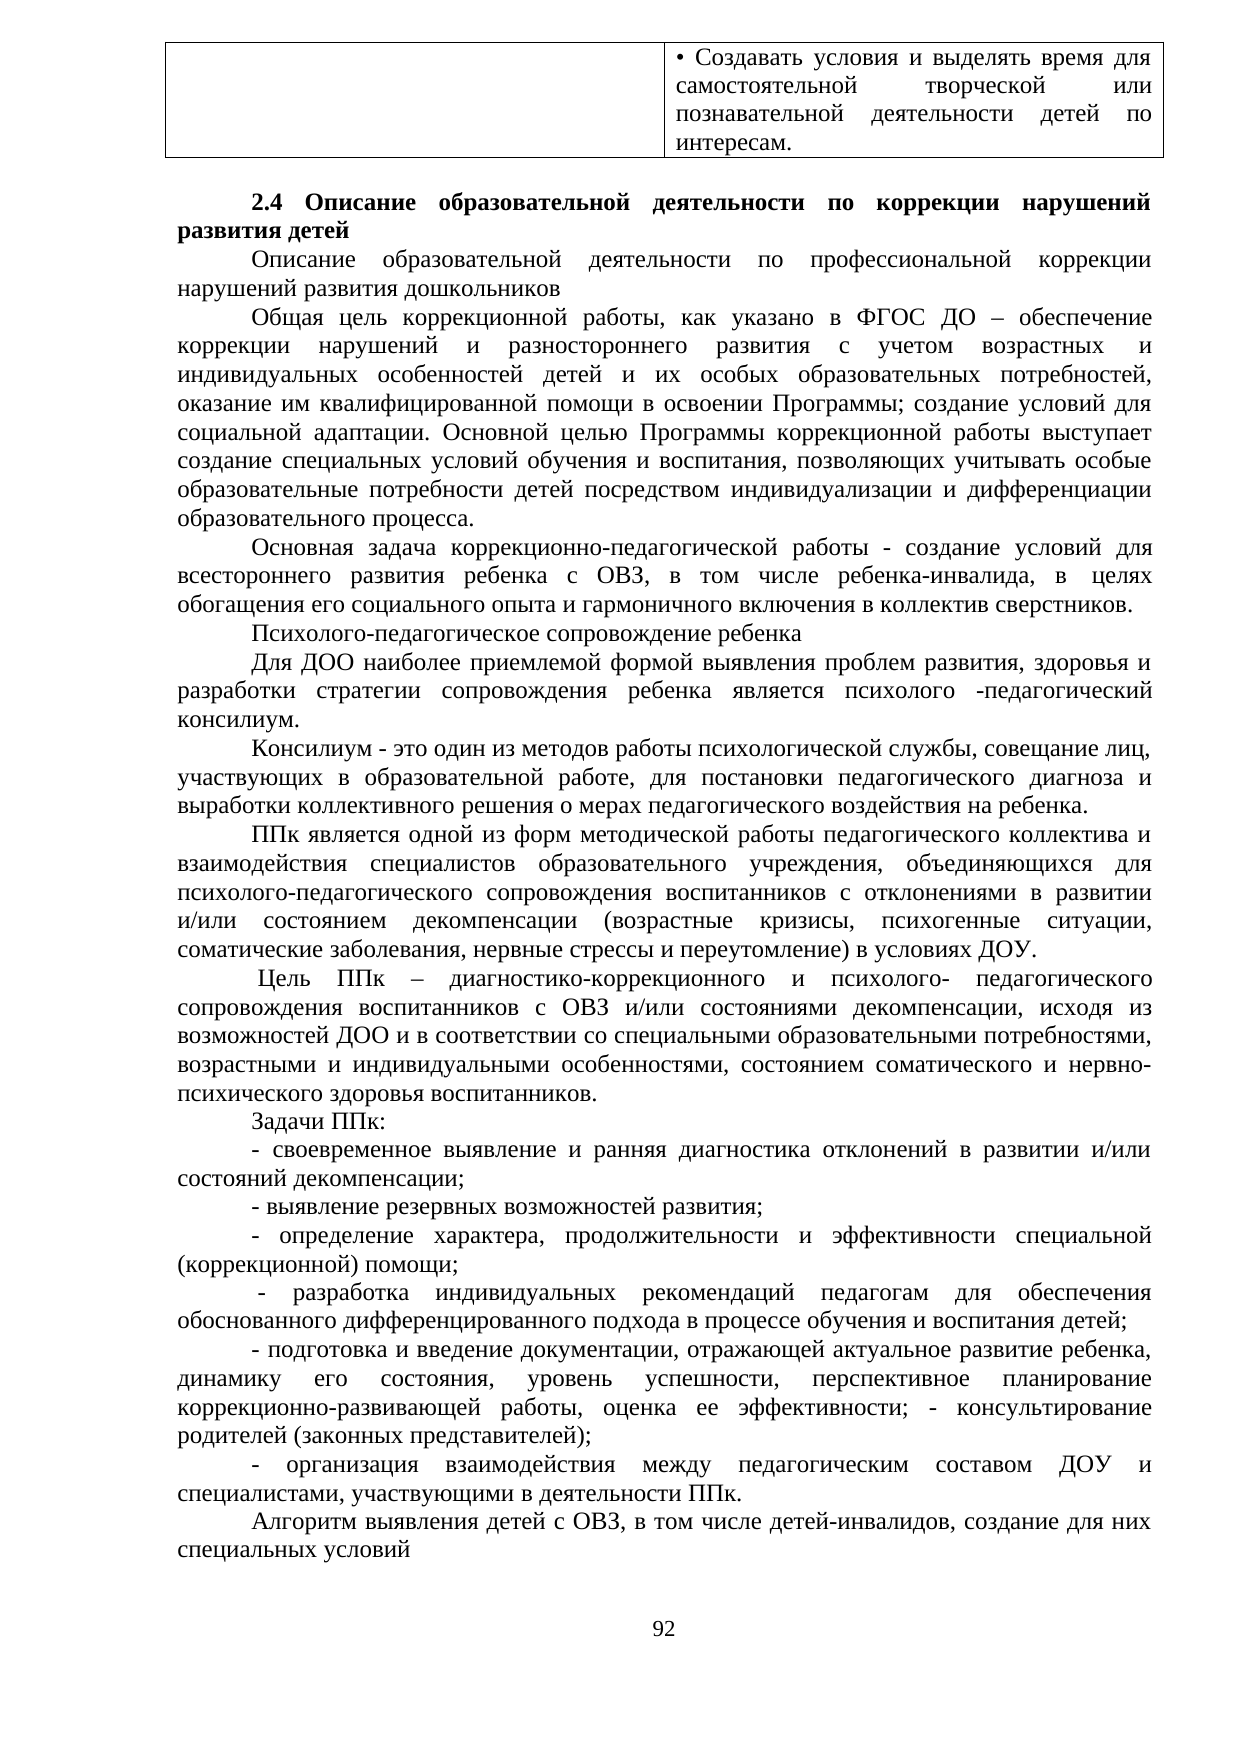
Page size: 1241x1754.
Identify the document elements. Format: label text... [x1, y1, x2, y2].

text Общая цель коррекционной работы, как указано в ФГОС ДО – обеспечение коррекции нарушений и разностороннего развития с учетом возрастных и индивидуальных особенностей детей и их особых образовательных потребностей, оказание им квалифицированной помощи в освоении Программы; создание условий для социальной адаптации. Основной целью Программы коррекционной работы выступает создание специальных условий обучения и воспитания, позволяющих учитывать особые образовательные потребности детей посредством индивидуализации и дифференциации образовательного процесса. [177, 302, 1152, 532]
text ППк является одной из форм методической работы педагогического коллектива и взаимодействия специалистов образовательного учреждения, объединяющихся для психолого-педагогического сопровождения воспитанников с отклонениями в развитии и/или состоянием декомпенсации (возрастные кризисы, психогенные ситуации, соматические заболевания, нервные стрессы и переутомление) в условиях ДОУ. [177, 819, 1152, 963]
table_header [166, 43, 664, 157]
text Цель ППк – диагностико-коррекционного и психолого- педагогического сопровождения воспитанников с ОВЗ и/или состояниями декомпенсации, исходя из возможностей ДОО и в соответствии со специальными образовательными потребностями, возрастными и индивидуальными особенностями, состоянием соматического и нервно- психического здоровья воспитанников. [177, 963, 1153, 1107]
text Основная задача коррекционно-педагогической работы - создание условий для всестороннего развития ребенка с ОВЗ, в том числе ребенка-инвалида, в целях обогащения его социального опыта и гармоничного включения в коллектив сверстников. [177, 532, 1153, 618]
list организация взаимодействия между педагогическим составом ДОУ и специалистами, участвующими в деятельности ППк. [177, 1449, 1152, 1507]
text Психолого-педагогическое сопровождение ребенка [251, 618, 1184, 647]
text Задачи ППк: [251, 1107, 1184, 1135]
list своевременное выявление и ранняя диагностика отклонений в развитии и/или состояний декомпенсации; [177, 1135, 1152, 1192]
table_header Создавать условия и выделять время для самостоятельной творческой или познавательной деятельности детей по интересам. [665, 43, 1163, 157]
text Алгоритм выявления детей с ОВЗ, в том числе детей-инвалидов, создание для них специальных условий [177, 1507, 1152, 1563]
text Консилиум - это один из методов работы психологической службы, совещание лиц, участвующих в образовательной работе, для постановки педагогического диагноза и выработки коллективного решения о мерах педагогического воздействия на ребенка. [177, 733, 1152, 819]
list определение характера, продолжительности и эффективности специальной (коррекционной) помощи; [177, 1220, 1152, 1278]
list выявление резервных возможностей развития; [251, 1192, 1184, 1220]
list разработка индивидуальных рекомендаций педагогам для обеспечения обоснованного дифференцированного подхода в процессе обучения и воспитания детей; [177, 1278, 1151, 1334]
subtitle 2.4 Описание образовательной деятельности по коррекции нарушений развития детей [177, 187, 1151, 244]
list подготовка и введение документации, отражающей актуальное развитие ребенка, динамику его состояния, уровень успешности, перспективное планирование коррекционно-развивающей работы, оценка ее эффективности; - консультирование родителей (законных представителей); [177, 1334, 1152, 1449]
text Для ДОО наиболее приемлемой формой выявления проблем развития, здоровья и разработки стратегии сопровождения ребенка является психолого -педагогический консилиум. [177, 647, 1153, 733]
text Описание образовательной деятельности по профессиональной коррекции нарушений развития дошкольников [177, 244, 1151, 302]
